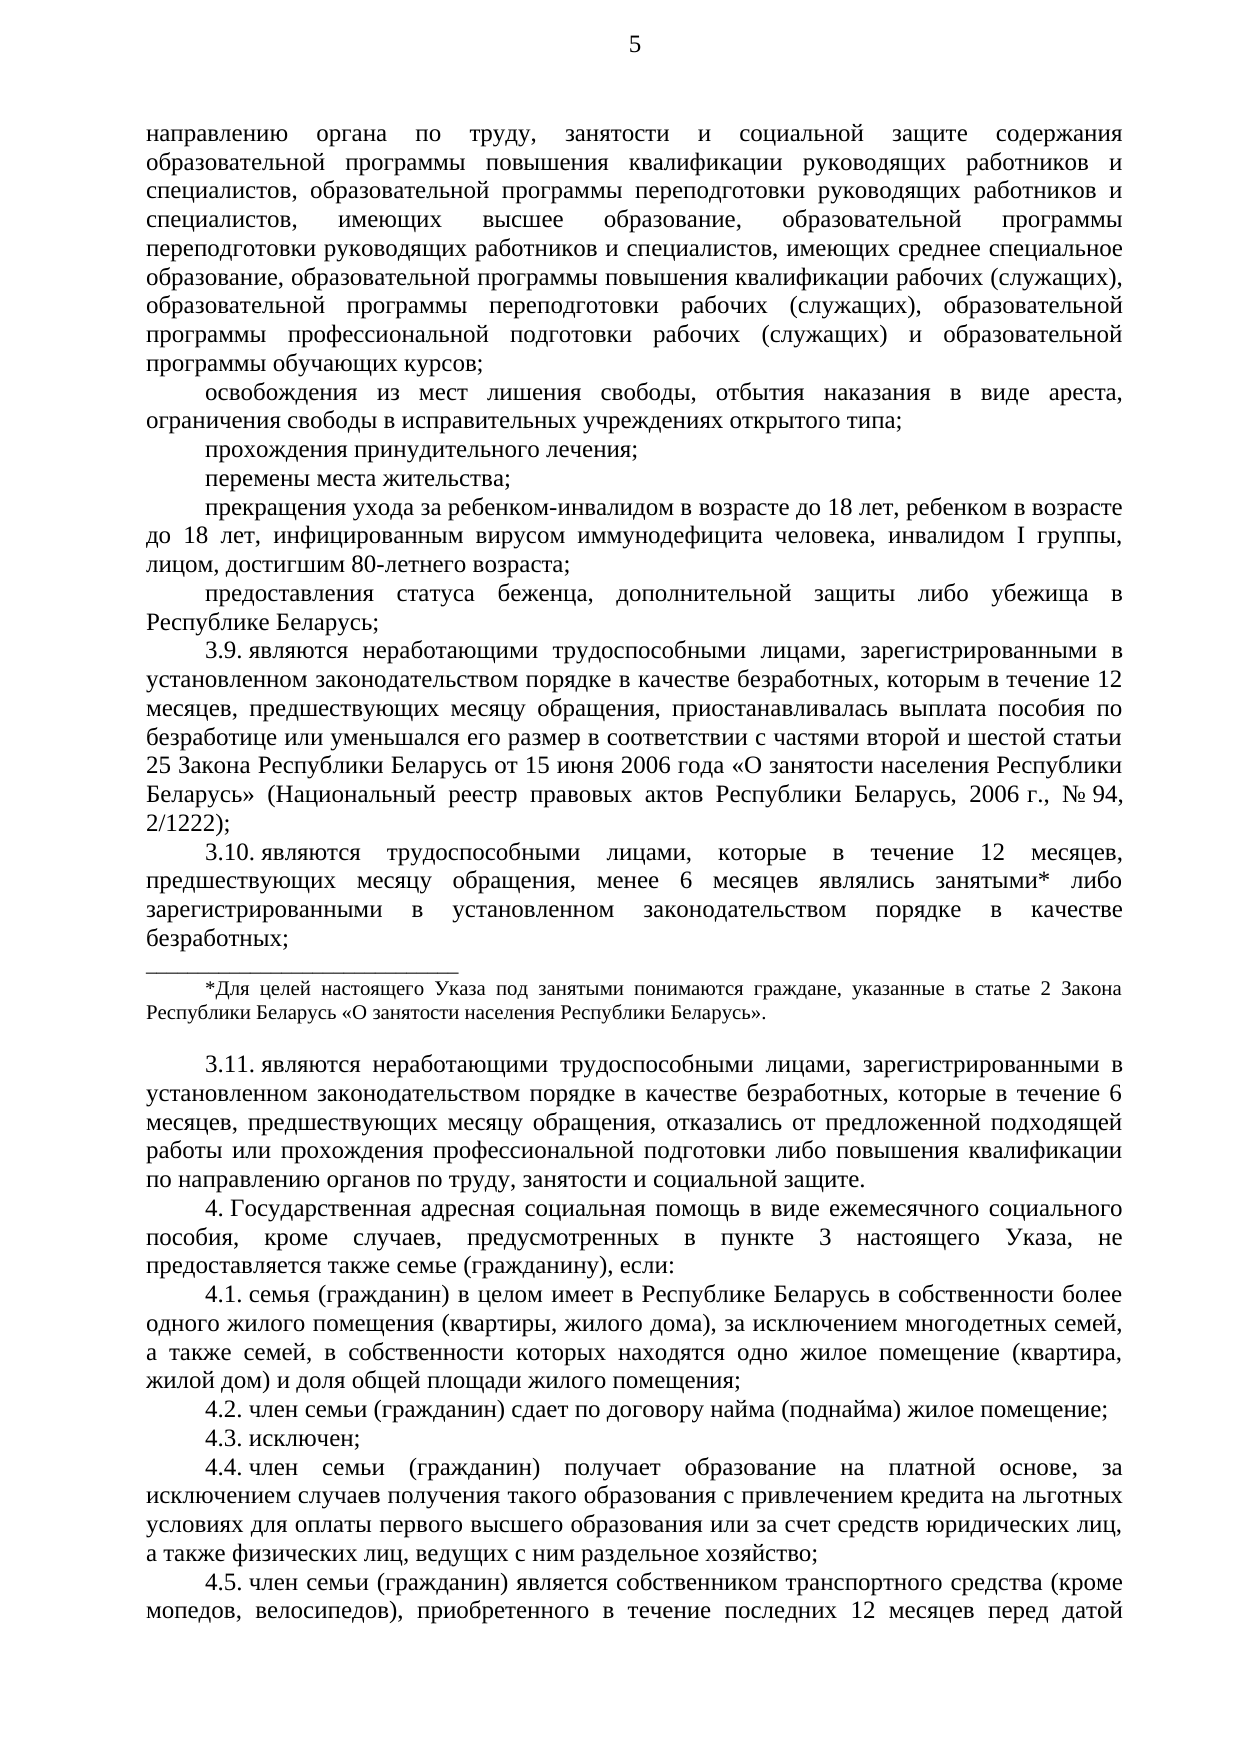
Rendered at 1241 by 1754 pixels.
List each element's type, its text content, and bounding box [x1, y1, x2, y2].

text *Для целей настоящего Указа под занятыми понимаются граждане, указанные в статье 2 Закона Республики Беларусь «О занятости населения Республики Беларусь». [146, 976, 1123, 1024]
text прекращения ухода за ребенком-инвалидом в возрасте до 18 лет, ребенком в возрасте до 18 лет, инфицированным вирусом иммунодефицита человека, инвалидом I группы, лицом, достигшим 80-летнего возраста; [146, 492, 1123, 578]
text ______________________________ [146, 952, 1123, 976]
text освобождения из мест лишения свободы, отбытия наказания в виде ареста, ограничения свободы в исправительных учреждениях открытого типа; [146, 377, 1123, 434]
text предоставления статуса беженца, дополнительной защиты либо убежища в Республике Беларусь; [146, 578, 1123, 636]
text 4.1. семья (гражданин) в целом имеет в Республике Беларусь в собственности более одного жилого помещения (квартиры, жилого дома), за исключением многодетных семей, а также семей, в собственности которых находятся одно жилое помещение (квартира, жилой дом) и доля общей площади жилого помещения; [146, 1279, 1123, 1394]
text 3.11. являются неработающими трудоспособными лицами, зарегистрированными в установленном законодательством порядке в качестве безработных, которые в течение 6 месяцев, предшествующих месяцу обращения, отказались от предложенной подходящей работы или прохождения профессиональной подготовки либо повышения квалификации по направлению органов по труду, занятости и социальной защите. [146, 1049, 1123, 1193]
text 4.2. член семьи (гражданин) сдает по договору найма (поднайма) жилое помещение; [146, 1394, 1123, 1423]
text прохождения принудительного лечения; [146, 434, 1123, 463]
text перемены места жительства; [146, 463, 1123, 492]
text 4. Государственная адресная социальная помощь в виде ежемесячного социального пособия, кроме случаев, предусмотренных в пункте 3 настоящего Указа, не предоставляется также семье (гражданину), если: [146, 1193, 1123, 1279]
text 4.3. исключен; [146, 1423, 1123, 1452]
text 3.9. являются неработающими трудоспособными лицами, зарегистрированными в установленном законодательством порядке в качестве безработных, которым в течение 12 месяцев, предшествующих месяцу обращения, приостанавливалась выплата пособия по безработице или уменьшался его размер в соответствии с частями второй и шестой статьи 25 Закона Республики Беларусь от 15 июня 2006 года «О занятости населения Республики Беларусь» (Национальный реестр правовых актов Республики Беларусь, 2006 г., № 94, 2/1222); [146, 636, 1123, 837]
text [146, 118, 1123, 377]
text 3.10. являются трудоспособными лицами, которые в течение 12 месяцев, предшествующих месяцу обращения, менее 6 месяцев являлись занятыми* либо зарегистрированными в установленном законодательством порядке в качестве безработных; [146, 837, 1123, 952]
text 4.4. член семьи (гражданин) получает образование на платной основе, за исключением случаев получения такого образования с привлечением кредита на льготных условиях для оплаты первого высшего образования или за счет средств юридических лиц, а также физических лиц, ведущих с ним раздельное хозяйство; [146, 1452, 1123, 1567]
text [146, 1567, 1123, 1624]
